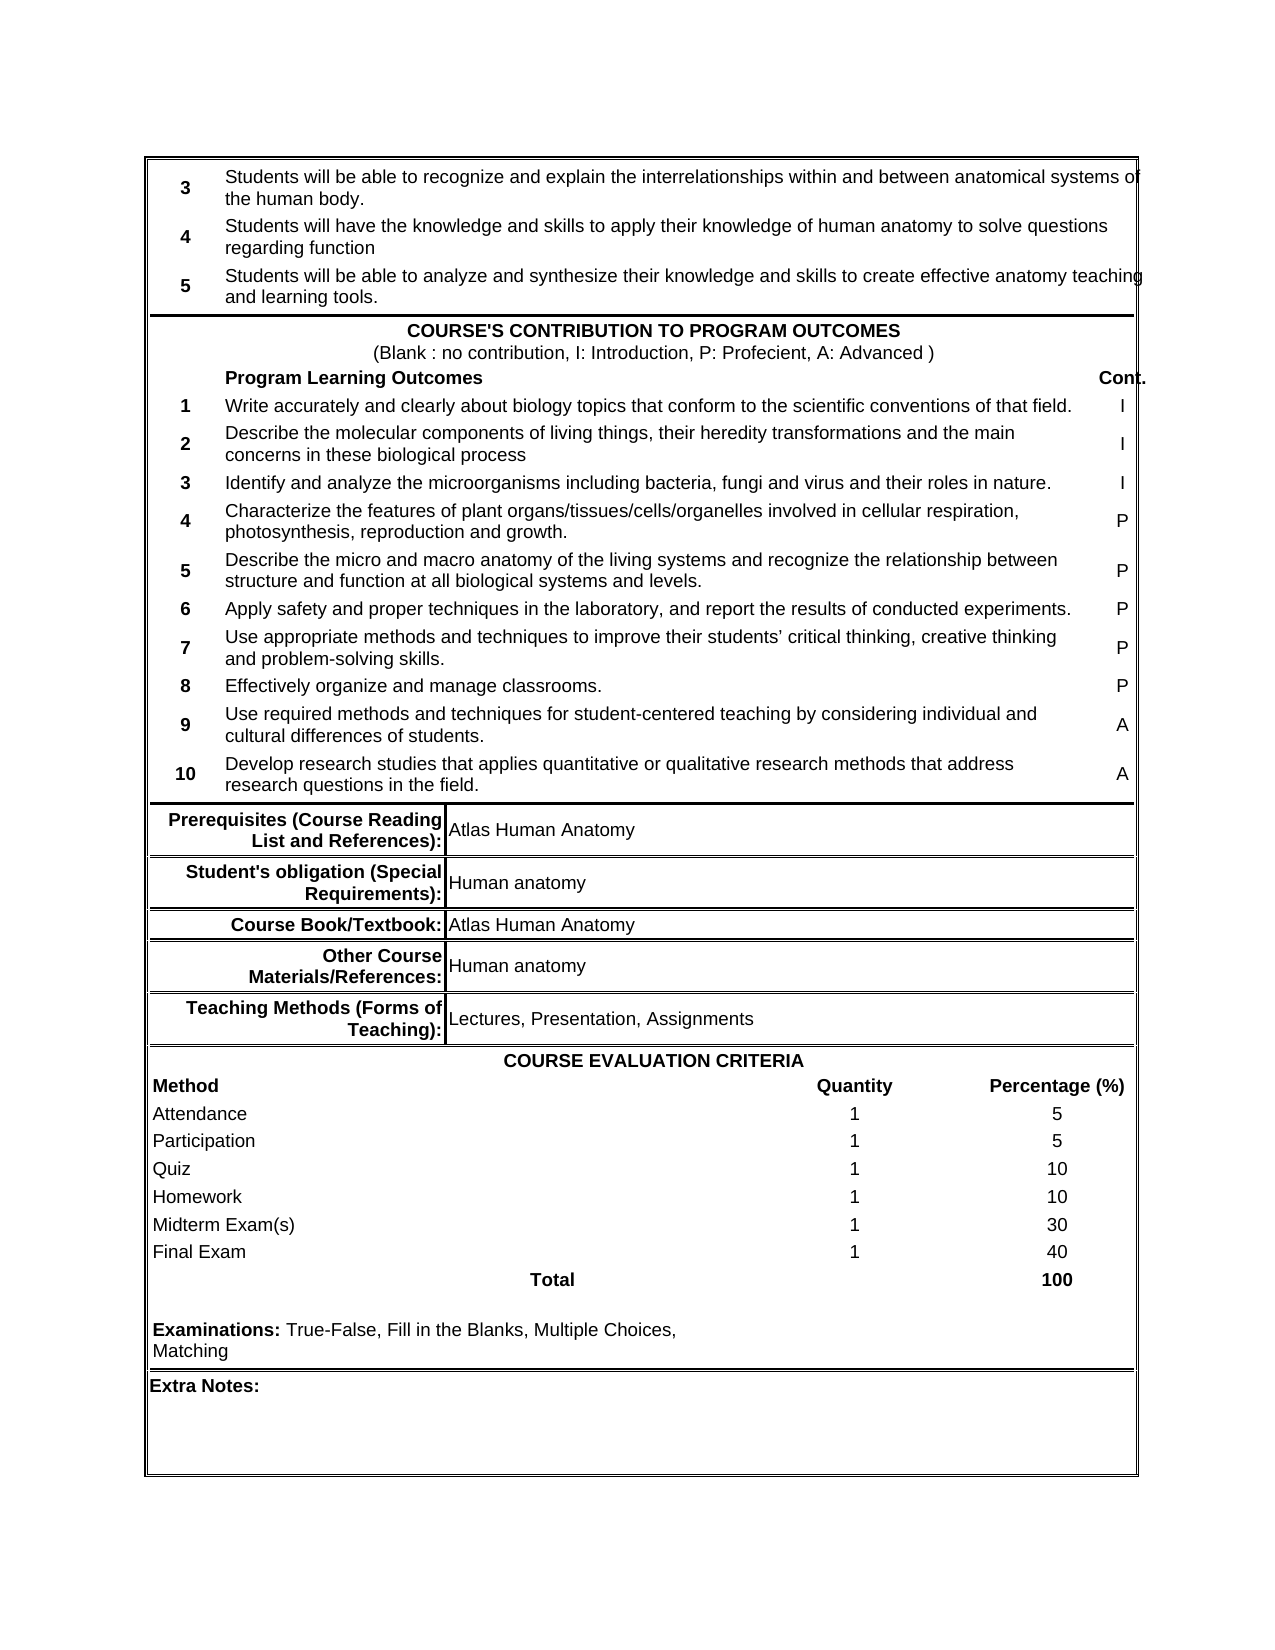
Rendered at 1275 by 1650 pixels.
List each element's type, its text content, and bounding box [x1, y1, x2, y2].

table_header Peer review [138, 150, 1137, 1483]
